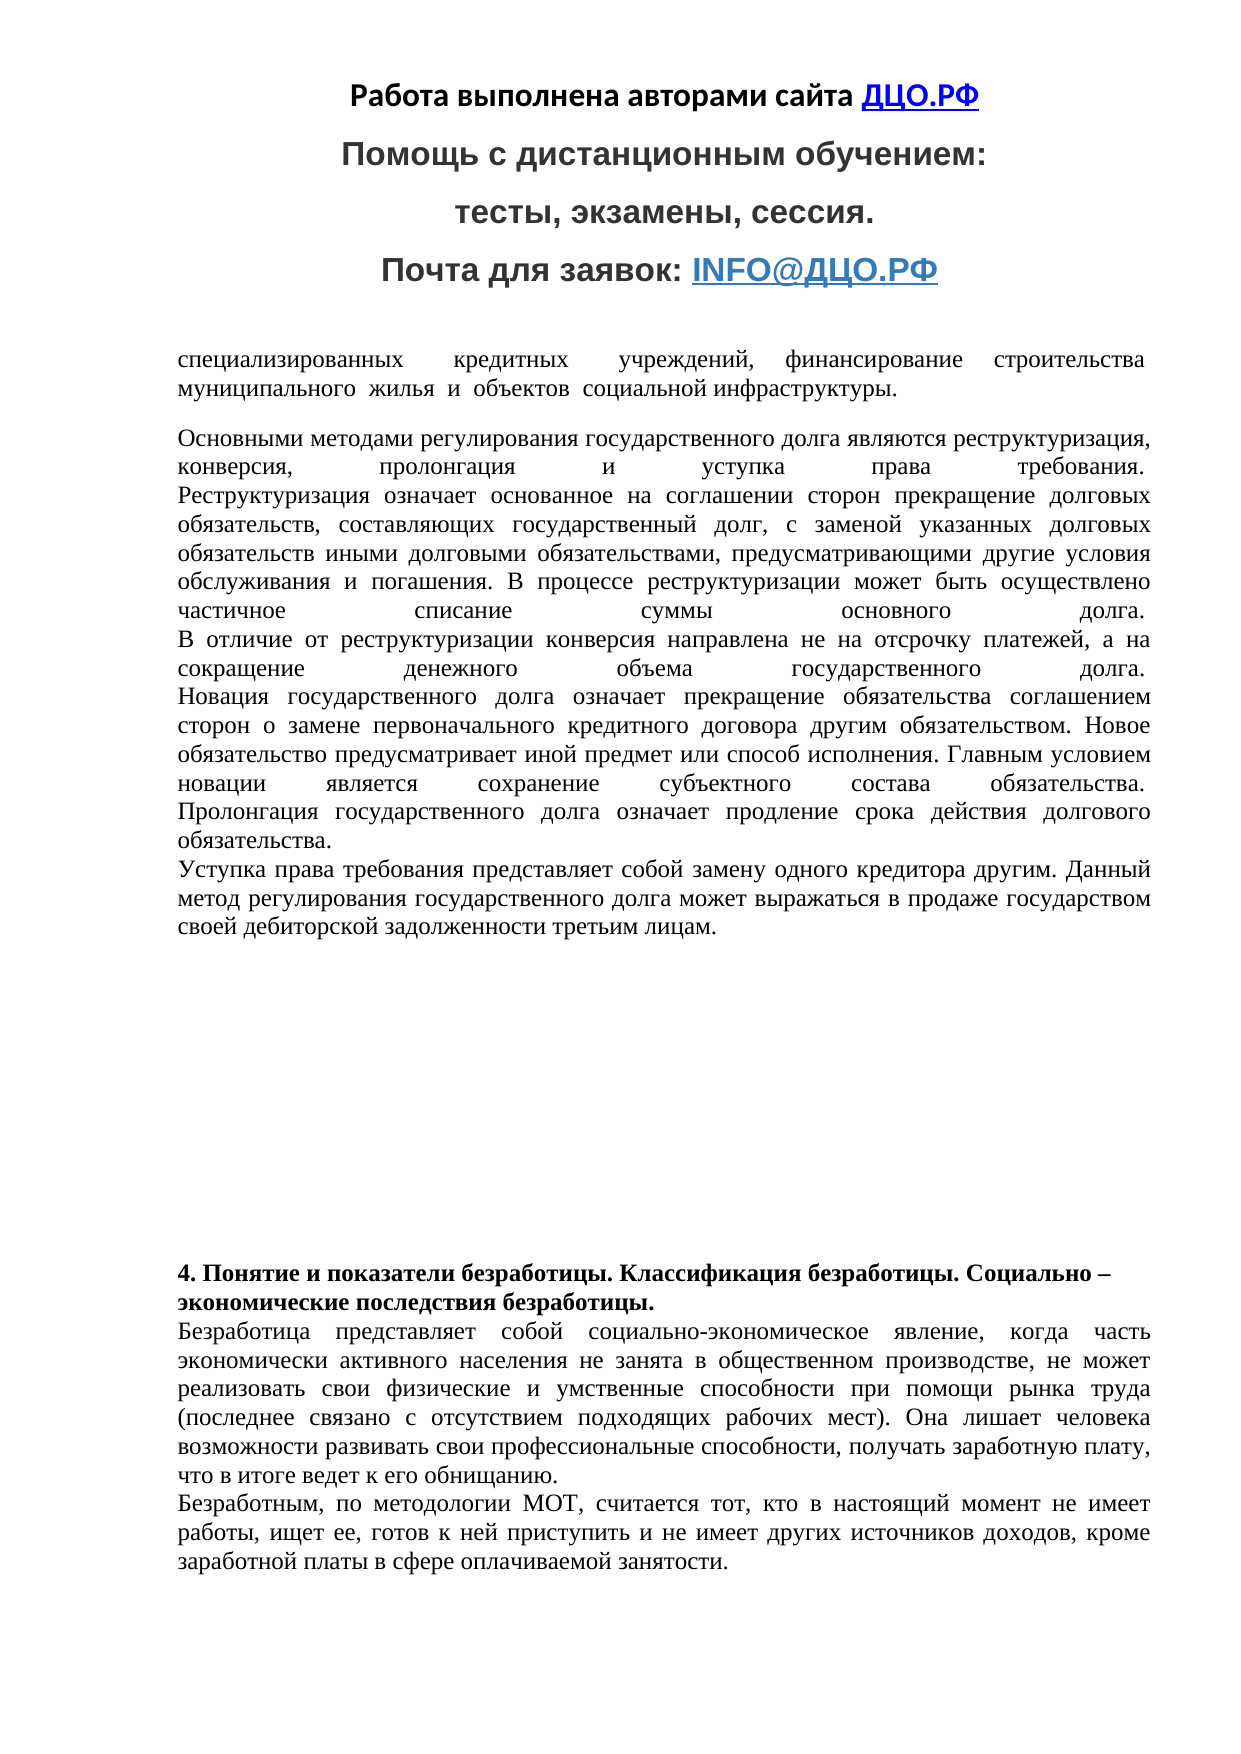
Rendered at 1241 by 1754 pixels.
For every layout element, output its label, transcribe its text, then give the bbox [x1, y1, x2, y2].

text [177, 344, 1152, 402]
text Безработным, по методологии МОТ, считается тот, кто в настоящий момент не имеет работы, ищет ее, готов к ней приступить и не имеет других источников доходов, кроме заработной платы в сфере оплачиваемой занятости. [177, 1488, 1152, 1575]
text Безработица представляет собой социально-экономическое явление, когда часть экономически активного населения не занята в общественном производстве, не может реализовать свои физические и умственные способности при помощи рынка труда (последнее связано с отсутствием подходящих рабочих мест). Она лишает человека возможности развивать свои профессиональные способности, получать заработную плату, что в итоге ведет к его обнищанию. [177, 1316, 1152, 1488]
text Основными методами регулирования государственного долга являются реструктуризация, конверсия, пролонгация и уступка права требования. Реструктуризация означает основанное на соглашении сторон прекращение долговых обязательств, составляющих государственный долг, с заменой указанных долговых обязательств иными долговыми обязательствами, предусматривающими другие условия обслуживания и погашения. В процессе реструктуризации может быть осуществлено частичное списание суммы основного долга. В отличие от реструктуризации конверсия направлена не на отсрочку платежей, а на сокращение денежного объема государственного долга. Новация государственного долга означает прекращение обязательства соглашением сторон о замене первоначального кредитного договора другим обязательством. Новое обязательство предусматривает иной предмет или способ исполнения. Главным условием новации является сохранение субъектного состава обязательства. Пролонгация государственного долга означает продление срока действия долгового обязательства. Уступка права требования представляет собой замену одного кредитора другим. Данный метод регулирования государственного долга может выражаться в продаже государством своей дебиторской задолженности третьим лицам. [177, 423, 1152, 940]
text 4. Понятие и показатели безработицы. Классификация безработицы. Социально – экономические последствия безработицы. [177, 1258, 1152, 1316]
